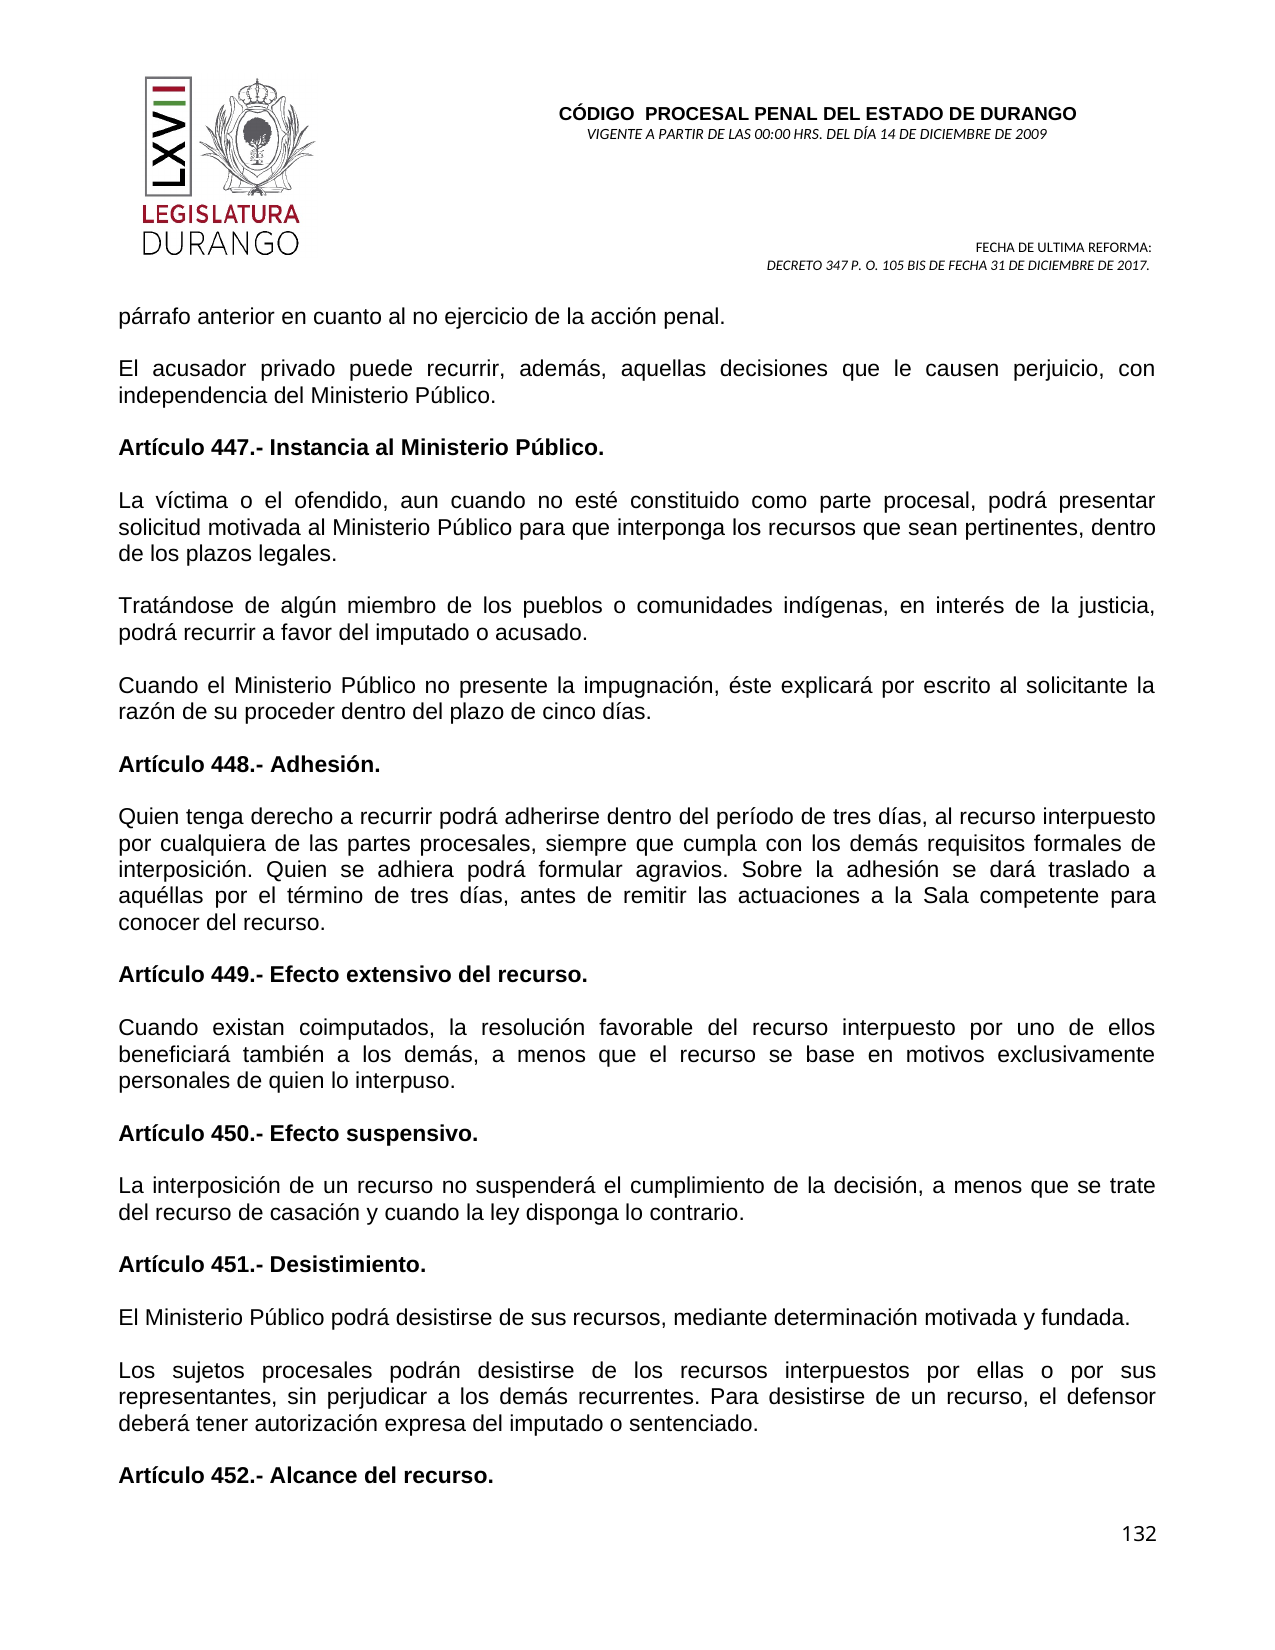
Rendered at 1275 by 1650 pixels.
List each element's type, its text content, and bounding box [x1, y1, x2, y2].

text La interposición de un recurso no suspenderá el cumplimiento de la decisión, a menos que se trate del recurso de casación y cuando la ley disponga lo contrario. [118, 1172, 1157, 1225]
picture [140, 73, 318, 258]
text Artículo 447.- Instancia al Ministerio Público. [118, 434, 1157, 461]
text La víctima o el ofendido, aun cuando no esté constituido como parte procesal, podrá presentar solicitud motivada al Ministerio Público para que interponga los recursos que sean pertinentes, dentro de los plazos legales. [118, 487, 1157, 566]
text Artículo 450.- Efecto suspensivo. [118, 1119, 1157, 1146]
text Tratándose de algún miembro de los pueblos o comunidades indígenas, en interés de la justicia, podrá recurrir a favor del imputado o acusado. [118, 592, 1157, 645]
text El acusador privado puede recurrir, además, aquellas decisiones que le causen perjuicio, con independencia del Ministerio Público. [118, 355, 1157, 408]
text Artículo 451.- Desistimiento. [118, 1251, 1157, 1278]
text Artículo 449.- Efecto extensivo del recurso. [118, 961, 1157, 988]
text Cuando el Ministerio Público no presente la impugnación, éste explicará por escrito al solicitante la razón de su proceder dentro del plazo de cinco días. [118, 672, 1157, 724]
text Quien tenga derecho a recurrir podrá adherirse dentro del período de tres días, al recurso interpuesto por cualquiera de las partes procesales, siempre que cumpla con los demás requisitos formales de interposición. Quien se adhiera podrá formular agravios. Sobre la adhesión se dará traslado a aquéllas por el término de tres días, antes de remitir las actuaciones a la Sala competente para conocer del recurso. [118, 803, 1157, 935]
text El Ministerio Público podrá desistirse de sus recursos, mediante determinación motivada y fundada. [118, 1304, 1157, 1330]
text Los sujetos procesales podrán desistirse de los recursos interpuestos por ellas o por sus representantes, sin perjudicar a los demás recurrentes. Para desistirse de un recurso, el defensor deberá tener autorización expresa del imputado o sentenciado. [118, 1357, 1157, 1436]
text Artículo 448.- Adhesión. [118, 751, 1157, 777]
text Artículo 452.- Alcance del recurso. [118, 1462, 1157, 1488]
text Cuando existan coimputados, la resolución favorable del recurso interpuesto por uno de ellos beneficiará también a los demás, a menos que el recurso se base en motivos exclusivamente personales de quien lo interpuso. [118, 1014, 1157, 1093]
